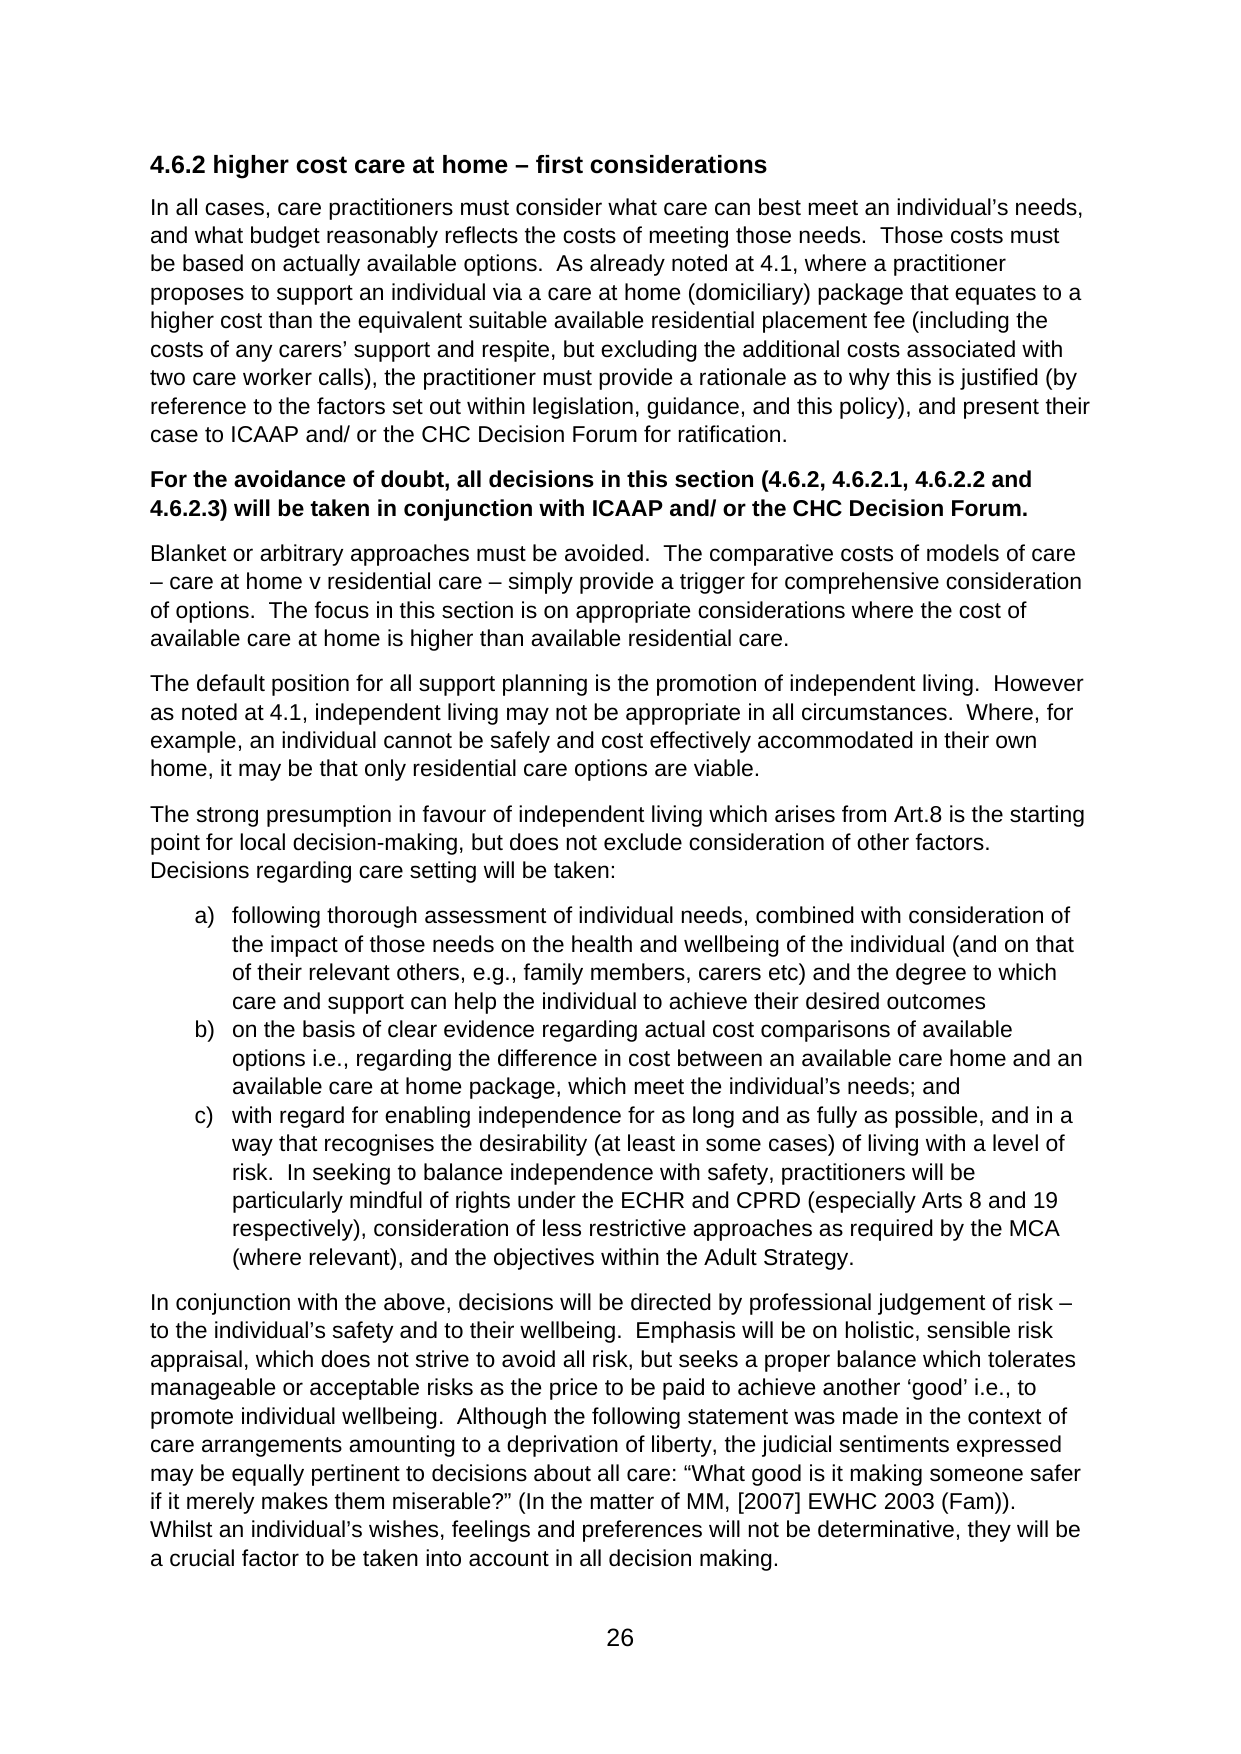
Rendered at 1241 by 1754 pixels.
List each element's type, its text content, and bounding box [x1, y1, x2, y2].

text The default position for all support planning is the promotion of independent living. However as noted at 4.1, independent living may not be appropriate in all circumstances. Where, for example, an individual cannot be safely and cost effectively accommodated in their own home, it may be that only residential care options are viable. [150, 670, 1090, 782]
list on the basis of clear evidence regarding actual cost comparisons of available options i.e., regarding the difference in cost between an available care home and an available care at home package, which meet the individual’s needs; and [194, 1016, 1090, 1099]
list with regard for enabling independence for as long and as fully as possible, and in a way that recognises the desirability (at least in some cases) of living with a level of risk. In seeking to balance independence with safety, practitioners will be particularly mindful of rights under the ECHR and CPRD (especially Arts 8 and 19 respectively), consideration of less restrictive approaches as required by the MCA (where relevant), and the objectives within the Adult Strategy. [194, 1102, 1090, 1270]
text In conjunction with the above, decisions will be directed by professional judgement of risk – to the individual’s safety and to their wellbeing. Emphasis will be on holistic, sensible risk appraisal, which does not strive to avoid all risk, but seeks a proper balance which tolerates manageable or acceptable risks as the price to be paid to achieve another ‘good’ i.e., to promote individual wellbeing. Although the following statement was made in the context of care arrangements amounting to a deprivation of liberty, the judicial sentiments expressed may be equally pertinent to decisions about all care: “What good is it making someone safer if it merely makes them miserable?” (In the matter of MM, [2007] EWHC 2003 (Fam)). Whilst an individual’s wishes, feelings and preferences will not be determinative, they will be a crucial factor to be taken into account in all decision making. [150, 1289, 1090, 1571]
text For the avoidance of doubt, all decisions in this section (4.6.2, 4.6.2.1, 4.6.2.2 and 4.6.2.3) will be taken in conjunction with ICAAP and/ or the CHC Decision Forum. [150, 466, 1090, 521]
text Blanket or arbitrary approaches must be avoided. The comparative costs of models of care – care at home v residential care – simply provide a trigger for comprehensive consideration of options. The focus in this section is on appropriate considerations where the cost of available care at home is higher than available residential care. [150, 540, 1090, 651]
text The strong presumption in favour of independent living which arises from Art.8 is the starting point for local decision-making, but does not exclude consideration of other factors. Decisions regarding care setting will be taken: [150, 801, 1090, 884]
text In all cases, care practitioners must consider what care can best meet an individual’s needs, and what budget reasonably reflects the costs of meeting those needs. Those costs must be based on actually available options. As already noted at 4.1, where a practitioner proposes to support an individual via a care at home (domiciliary) package that equates to a higher cost than the equivalent suitable available residential placement fee (including the costs of any carers’ support and respite, but excluding the additional costs associated with two care worker calls), the practitioner must provide a rationale as to why this is justified (by reference to the factors set out within legislation, guidance, and this policy), and present their case to ICAAP and/ or the CHC Decision Forum for ratification. [150, 193, 1090, 447]
subtitle 4.6.2 higher cost care at home – first considerations [150, 150, 1090, 179]
list following thorough assessment of individual needs, combined with consideration of the impact of those needs on the health and wellbeing of the individual (and on that of their relevant others, e.g., family members, carers etc) and the degree to which care and support can help the individual to achieve their desired outcomes [194, 902, 1090, 1014]
